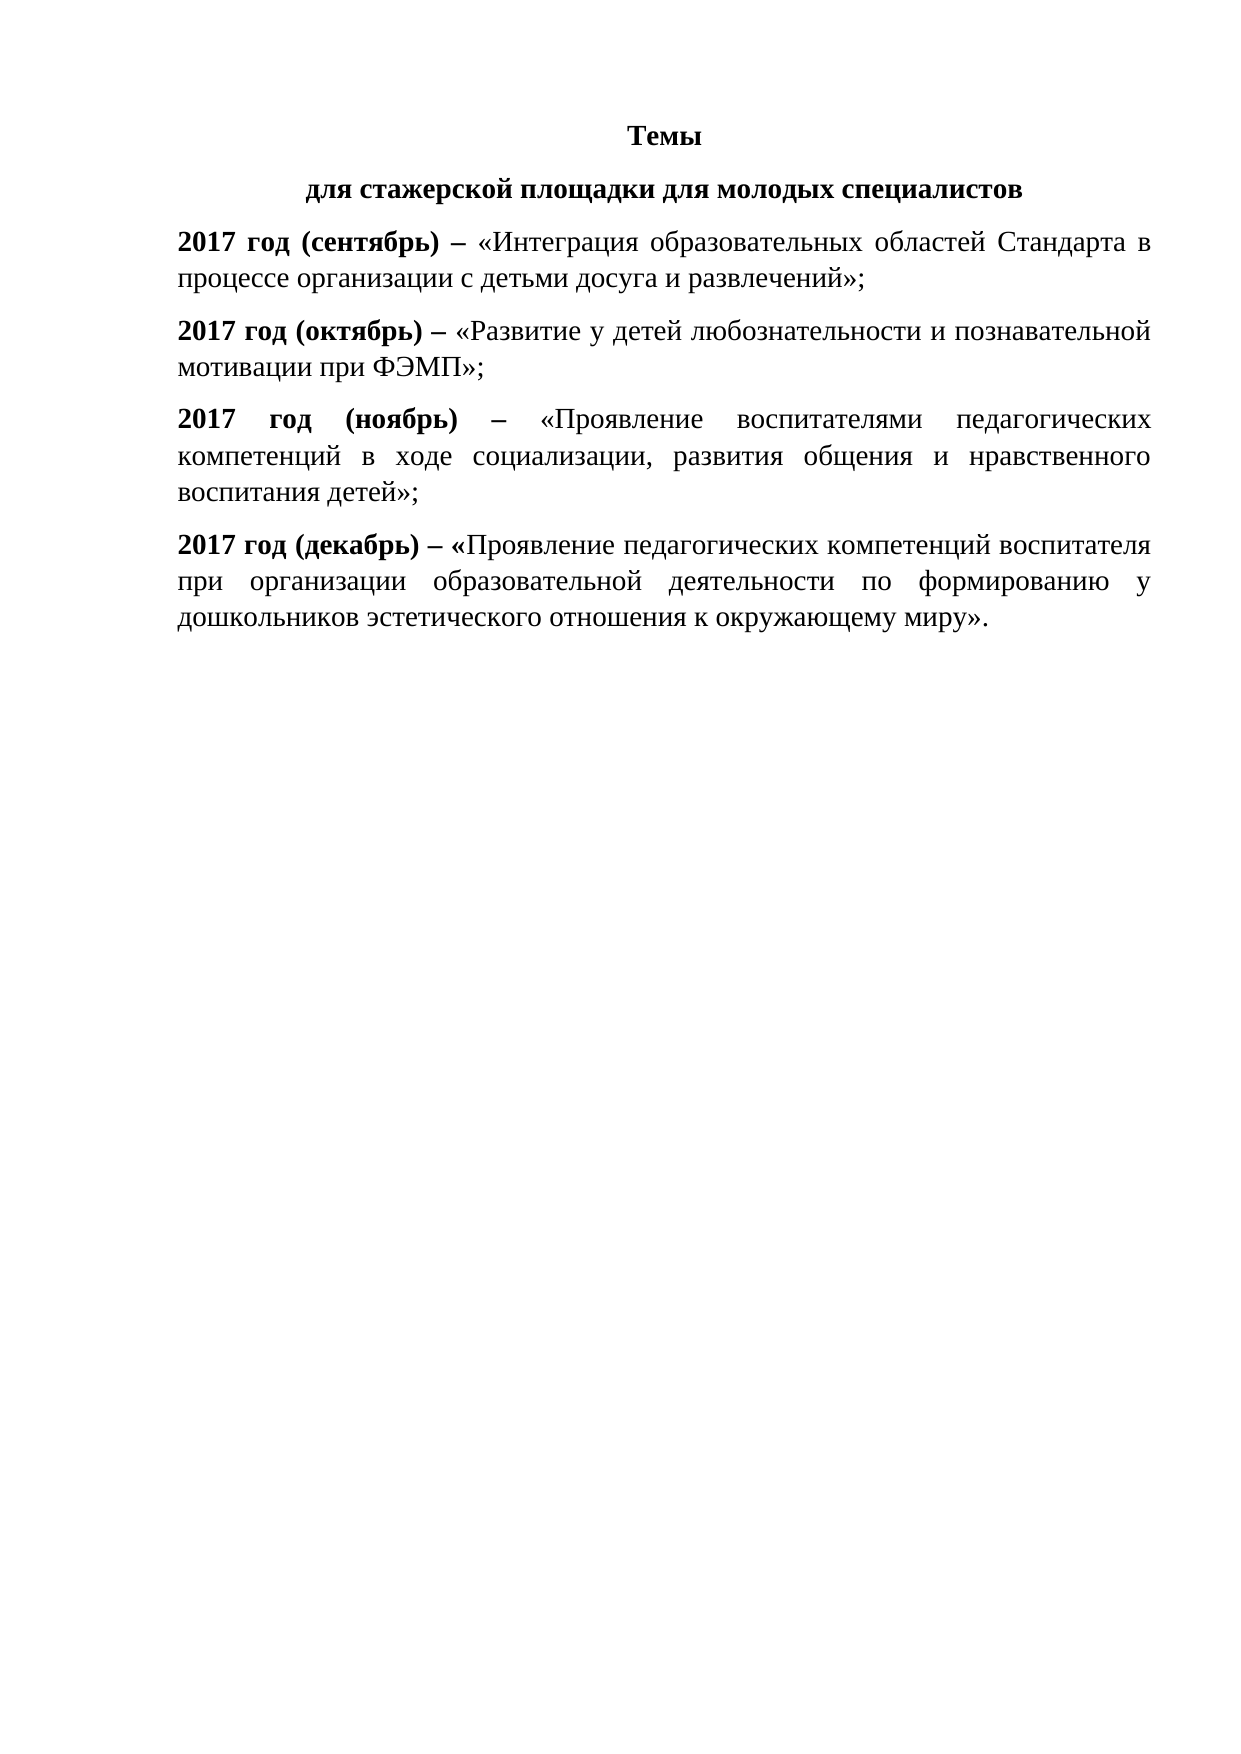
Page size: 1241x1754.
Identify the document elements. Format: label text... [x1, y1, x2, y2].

text Темы [177, 118, 1152, 152]
text 2017 год (октябрь) – «Развитие у детей любознательности и познавательной мотивации при ФЭМП»; [177, 313, 1152, 382]
text 2017 год (ноябрь) – «Проявление воспитателями педагогических компетенций в ходе социализации, развития общения и нравственного воспитания детей»; [177, 402, 1152, 507]
text 2017 год (декабрь) – «Проявление педагогических компетенций воспитателя при организации образовательной деятельности по формированию у дошкольников эстетического отношения к окружающему миру». [177, 527, 1152, 633]
text для стажерской площадки для молодых специалистов [177, 171, 1152, 204]
text 2017 год (сентябрь) – «Интеграция образовательных областей Стандарта в процессе организации с детьми досуга и развлечений»; [177, 224, 1152, 293]
